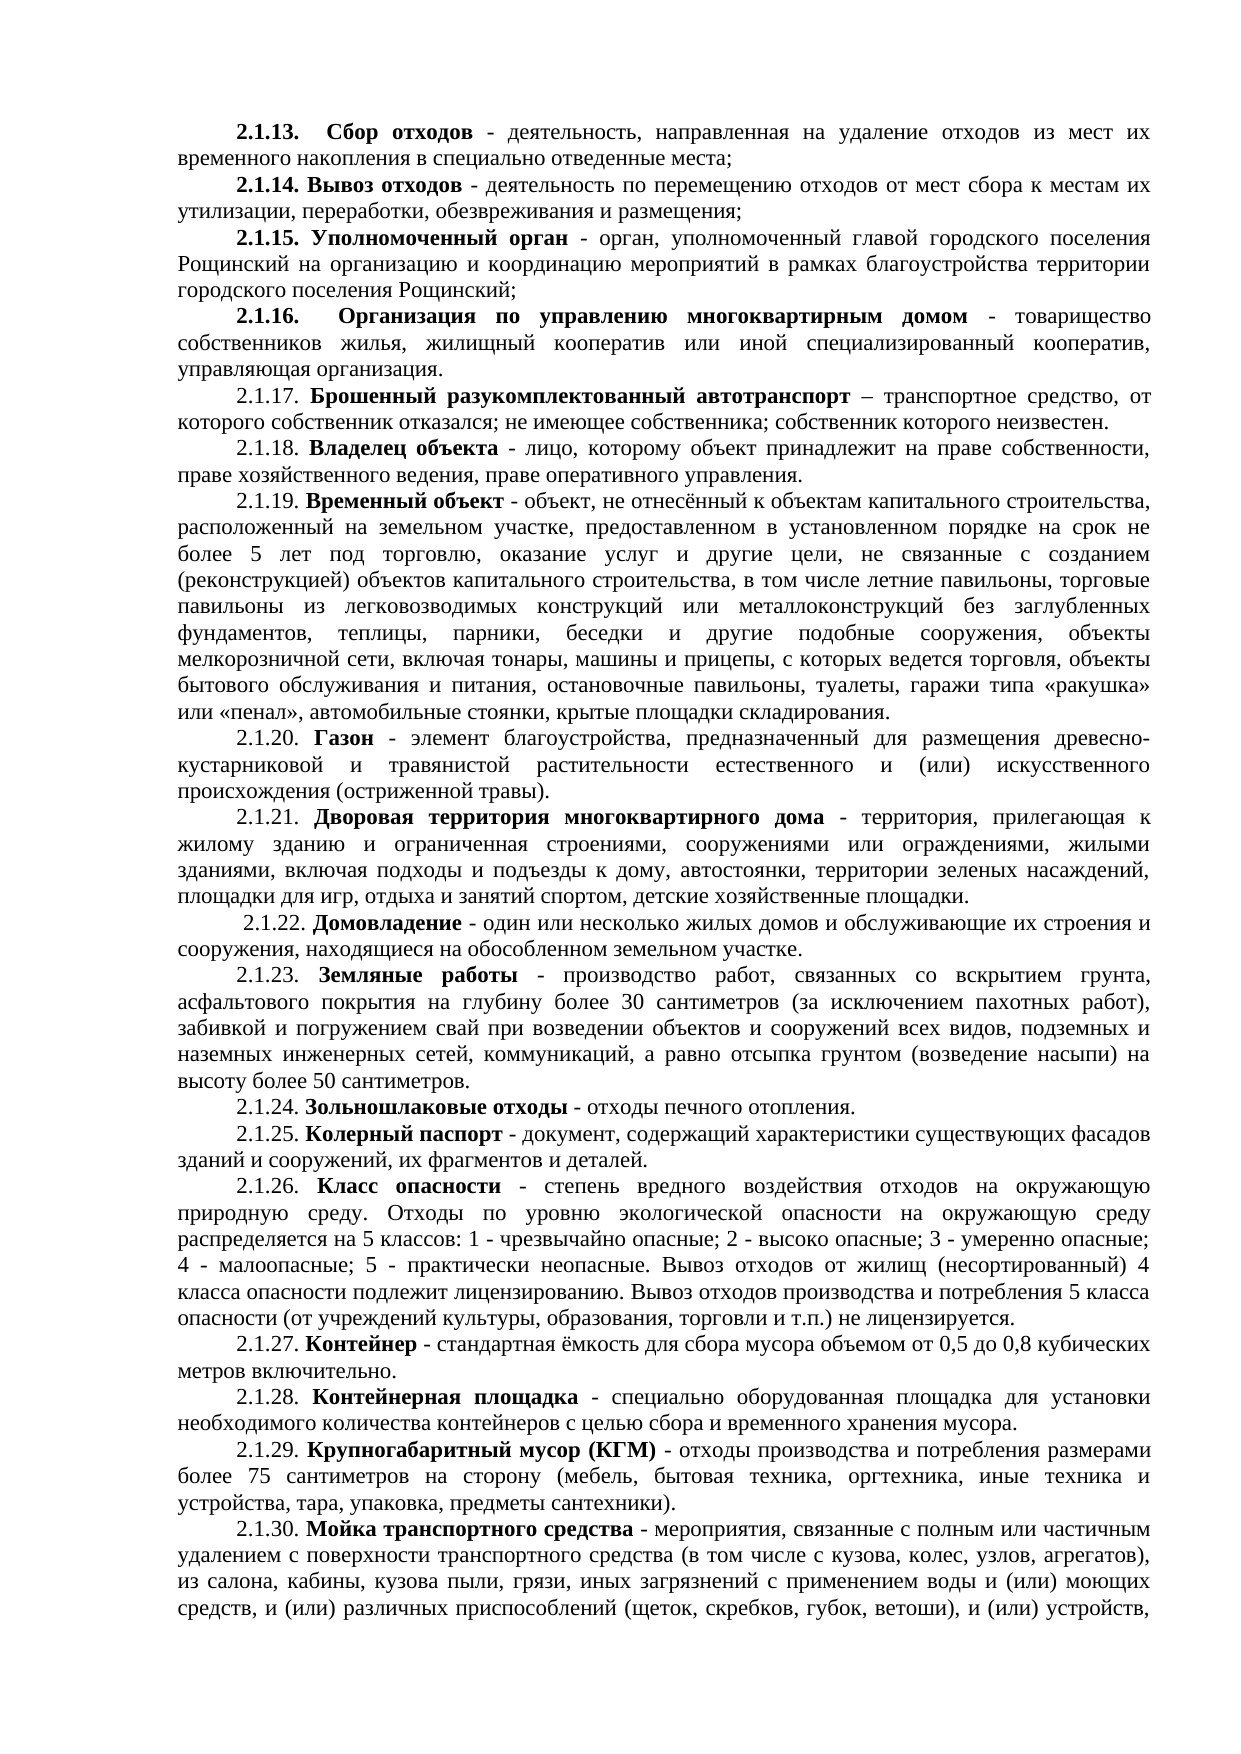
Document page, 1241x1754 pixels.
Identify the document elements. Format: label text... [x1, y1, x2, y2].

text 2.1.18. Владелец объекта - лицо, которому объект принадлежит на праве собственности, праве хозяйственного ведения, праве оперативного управления. [177, 434, 1152, 487]
text 2.1.15. Уполномоченный орган - орган, уполномоченный главой городского поселения Рощинский на организацию и координацию мероприятий в рамках благоустройства территории городского поселения Рощинский; [177, 223, 1152, 303]
text 2.1.16. Организация по управлению многоквартирным домом - товарищество собственников жилья, жилищный кооператив или иной специализированный кооператив, управляющая организация. [177, 303, 1152, 382]
text 2.1.27. Контейнер - стандартная ёмкость для сбора мусора объемом от 0,5 до 0,8 кубических метров включительно. [177, 1330, 1152, 1383]
text 2.1.20. Газон - элемент благоустройства, предназначенный для размещения древесно-кустарниковой и травянистой растительности естественного и (или) искусственного происхождения (остриженной травы). [177, 724, 1152, 803]
text 2.1.22. Домовладение - один или несколько жилых домов и обслуживающие их строения и сооружения, находящиеся на обособленном земельном участке. [177, 909, 1152, 961]
text 2.1.28. Контейнерная площадка - специально оборудованная площадка для установки необходимого количества контейнеров с целью сбора и временного хранения мусора. [177, 1383, 1152, 1436]
text 2.1.24. Зольношлаковые отходы - отходы печного отопления. [177, 1093, 1152, 1119]
text 2.1.14. Вывоз отходов - деятельность по перемещению отходов от мест сбора к местам их утилизации, переработки, обезвреживания и размещения; [177, 171, 1152, 223]
text 2.1.23. Земляные работы - производство работ, связанных со вскрытием грунта, асфальтового покрытия на глубину более (за исключением пахотных работ), забивкой и погружением свай при возведении объектов и сооружений всех видов, подземных и наземных инженерных сетей, коммуникаций, а равно отсыпка грунтом (возведение насыпи) на высоту более 50 сантиметров. [177, 961, 1152, 1093]
text 2.1.19. Временный объект - объект, не отнесённый к объектам капитального строительства, расположенный на земельном участке, предоставленном в установленном порядке на срок не более 5 лет под торговлю, оказание услуг и другие цели, не связанные с созданием (реконструкцией) объектов капитального строительства, в том числе летние павильоны, торговые павильоны из легковозводимых конструкций или металлоконструкций без заглубленных фундаментов, теплицы, парники, беседки и другие подобные сооружения, объекты мелкорозничной сети, включая тонары, машины и прицепы, с которых ведется торговля, объекты бытового обслуживания и питания, остановочные павильоны, туалеты, гаражи типа «ракушка» или «пенал», автомобильные стоянки, крытые площадки складирования. [177, 487, 1152, 724]
text 2.1.26. Класс опасности - степень вредного воздействия отходов на окружающую природную среду. Отходы по уровню экологической опасности на окружающую среду распределяется на 5 классов: 1 - чрезвычайно опасные; 2 - высоко опасные; 3 - умеренно опасные; 4 - малоопасные; 5 - практически неопасные. Вывоз отходов от жилищ (несортированный) 4 класса опасности подлежит лицензированию. Вывоз отходов производства и потребления 5 класса опасности (от учреждений культуры, образования, торговли и т.п.) не лицензируется. [177, 1172, 1152, 1330]
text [177, 1515, 1152, 1620]
text 2.1.25. Колерный паспорт - документ, содержащий характеристики существующих фасадов зданий и сооружений, их фрагментов и деталей. [177, 1119, 1152, 1172]
text 2.1.29. Крупногабаритный мусор (КГМ) - отходы производства и потребления размерами более на сторону (мебель, бытовая техника, оргтехника, иные техника и устройства, тара, упаковка, предметы сантехники). [177, 1436, 1152, 1515]
text 2.1.17. Брошенный разукомплектованный автотранспорт – транспортное средство, от которого собственник отказался; не имеющее собственника; собственник которого неизвестен. [177, 382, 1152, 434]
text 2.1.21. Дворовая территория многоквартирного дома - территория, прилегающая к жилому зданию и ограниченная строениями, сооружениями или ограждениями, жилыми зданиями, включая подходы и подъезды к дому, автостоянки, территории зеленых насаждений, площадки для игр, отдыха и занятий спортом, детские хозяйственные площадки. [177, 803, 1152, 909]
text 2.1.13. Сбор отходов - деятельность, направленная на удаление отходов из мест их временного накопления в специально отведенные места; [177, 118, 1152, 171]
